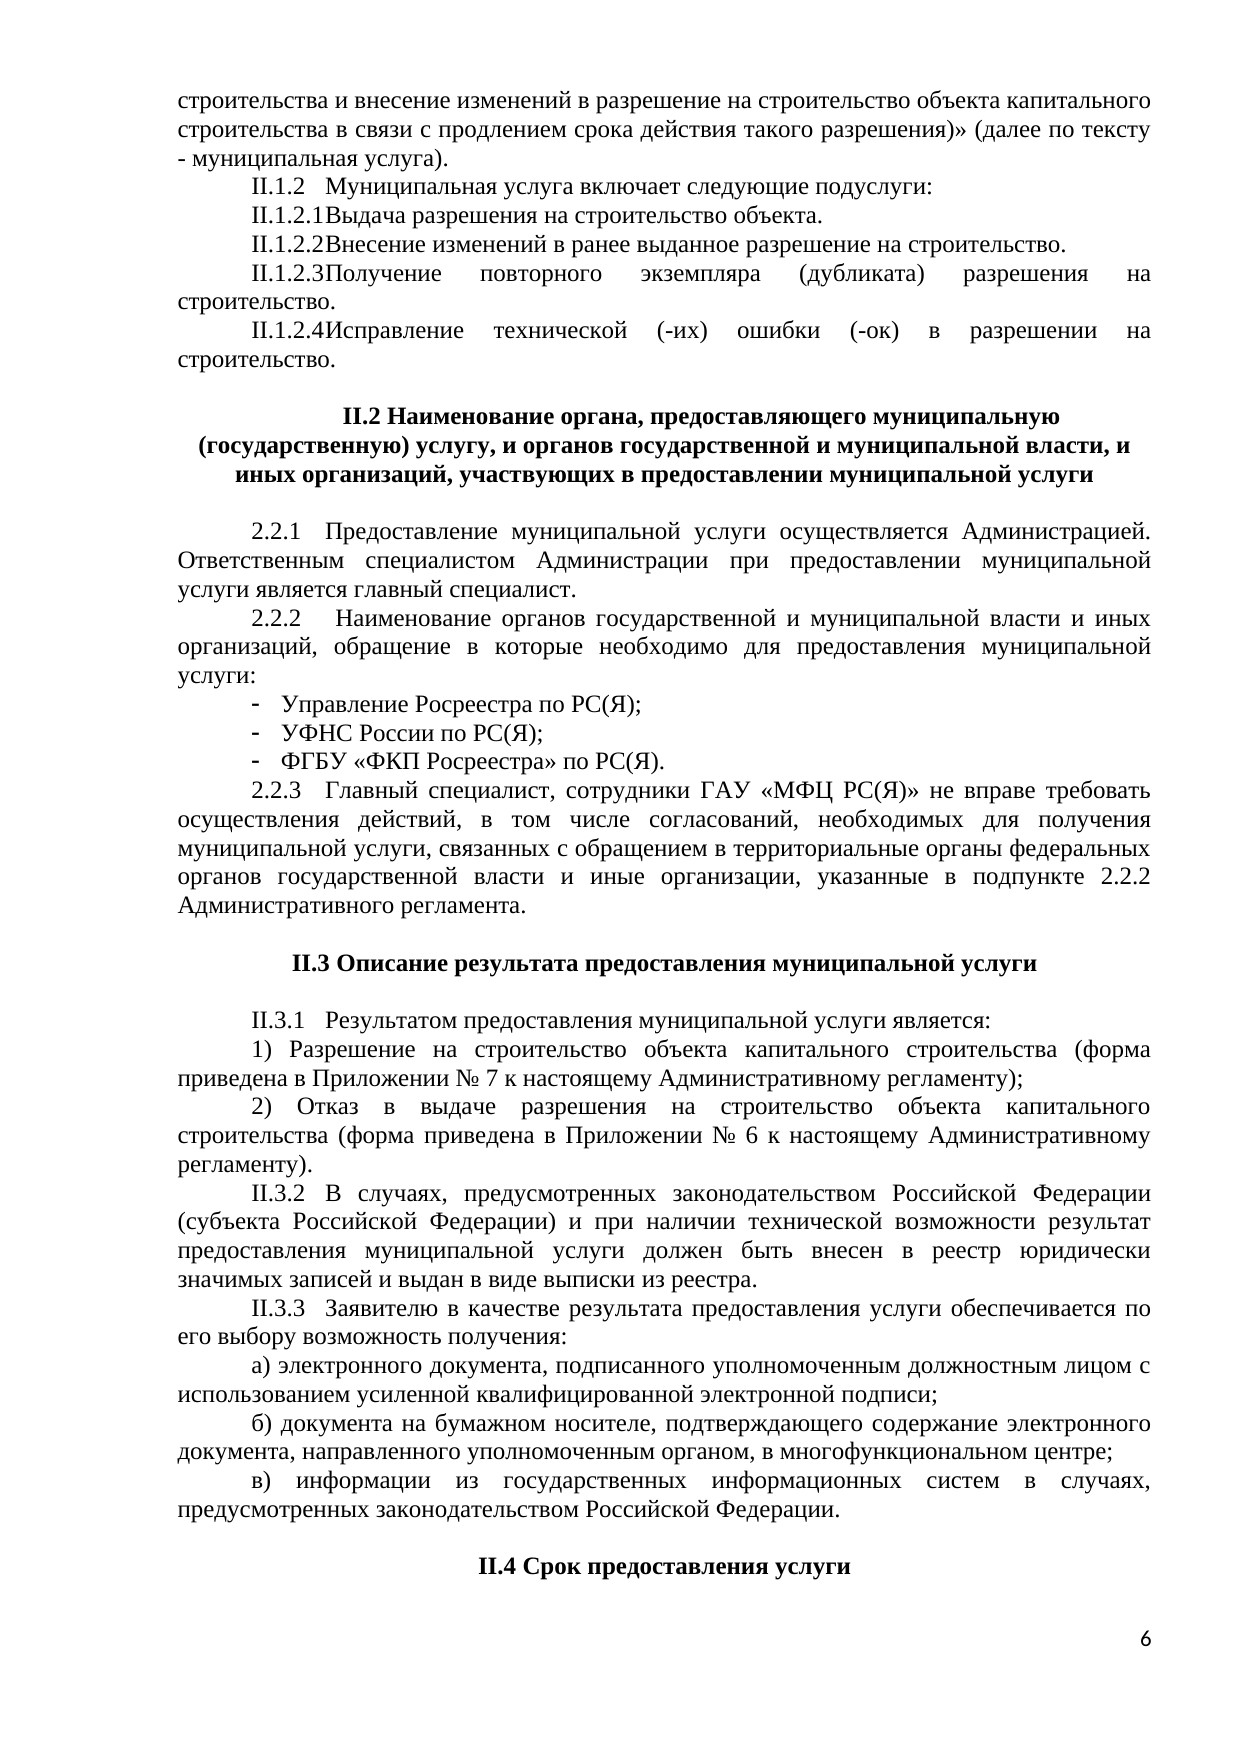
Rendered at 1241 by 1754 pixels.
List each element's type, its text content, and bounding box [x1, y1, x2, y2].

list Наименование органов государственной и муниципальной власти и иных организаций, обращение в которые необходимо для предоставления муниципальной услуги: [177, 603, 1152, 689]
list Главный специалист, сотрудники ГАУ «МФЦ РС(Я)» не вправе требовать осуществления действий, в том числе согласований, необходимых для получения муниципальной услуги, связанных с обращением в территориальные органы федеральных органов государственной власти и иные организации, указанные в подпункте 2.2.2 Административного регламента. [177, 775, 1152, 919]
text а) электронного документа, подписанного уполномоченным должностным лицом с использованием усиленной квалифицированной электронной подписи; [177, 1350, 1152, 1408]
list В случаях, предусмотренных законодательством Российской Федерации (субъекта Российской Федерации) и при наличии технической возможности результат предоставления муниципальной услуги должен быть внесен в реестр юридически значимых записей и выдан в виде выписки из реестра. [177, 1178, 1152, 1293]
list Заявителю в качестве результата предоставления услуги обеспечивается по его выбору возможность получения: [177, 1293, 1152, 1350]
list Срок предоставления услуги [177, 1551, 1152, 1580]
list Муниципальная услуга включает следующие подуслуги: [177, 171, 1152, 200]
text 1) Разрешение на строительство объекта капитального строительства (форма приведена в Приложении № 7 к настоящему Административному регламенту); [177, 1034, 1152, 1091]
list Предоставление муниципальной услуги осуществляется Администрацией. Ответственным специалистом Администрации при предоставлении муниципальной услуги является главный специалист. [177, 516, 1152, 603]
text б) документа на бумажном носителе, подтверждающего содержание электронного документа, направленного уполномоченным органом, в многофункциональном центре; [177, 1408, 1152, 1465]
list Выдача разрешения на строительство объекта. [177, 200, 1152, 229]
list Результатом предоставления муниципальной услуги является: [177, 1005, 1152, 1034]
list ФГБУ «ФКП Росреестра» по РС(Я). [177, 746, 1152, 775]
list Внесение изменений в ранее выданное разрешение на строительство. [177, 229, 1152, 258]
list Исправление технической (-их) ошибки (-ок) в разрешении на строительство. [177, 315, 1152, 373]
text в) информации из государственных информационных систем в случаях, предусмотренных законодательством Российской Федерации. [177, 1465, 1152, 1523]
list Управление Росреестра по РС(Я); [177, 689, 1152, 718]
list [177, 85, 1152, 171]
text 2) Отказ в выдаче разрешения на строительство объекта капитального строительства (форма приведена в Приложении № 6 к настоящему Административному регламенту). [177, 1091, 1152, 1178]
list Получение повторного экземпляра (дубликата) разрешения на строительство. [177, 258, 1152, 315]
list Наименование органа, предоставляющего муниципальную (государственную) услугу, и органов государственной и муниципальной власти, и иных организаций, участвующих в предоставлении муниципальной услуги [177, 401, 1152, 488]
list УФНС России по РС(Я); [177, 718, 1152, 746]
list Описание результата предоставления муниципальной услуги [177, 948, 1152, 976]
